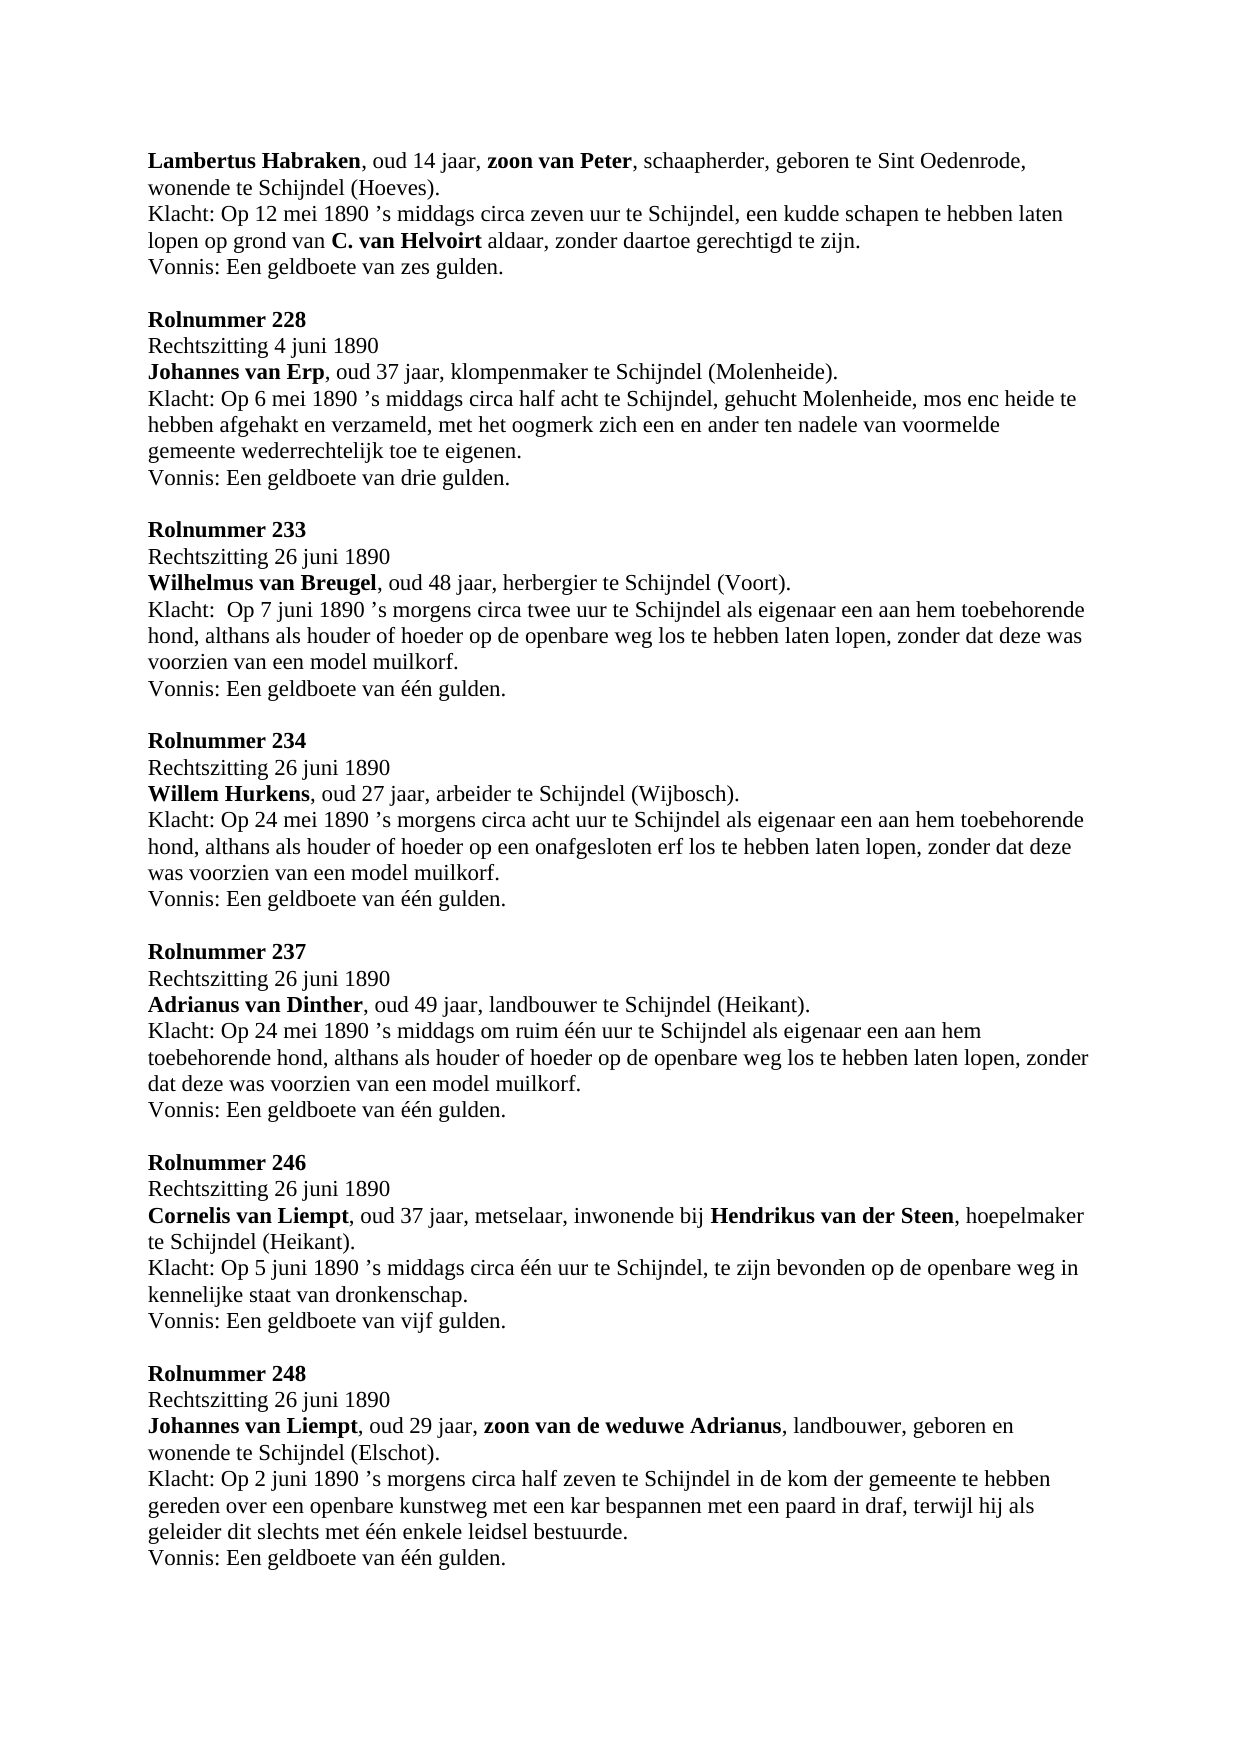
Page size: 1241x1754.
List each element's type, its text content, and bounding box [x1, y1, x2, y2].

text Vonnis: Een geldboete van één gulden. [148, 1096, 1093, 1123]
text Klacht: Op 24 mei 1890 ’s middags om ruim één uur te Schijndel als eigenaar een aan hem toebehorende hond, althans als houder of hoeder op de openbare weg los te hebben laten lopen, zonder dat deze was voorzien van een model muilkorf. [148, 1017, 1093, 1096]
text Rolnummer 233 [148, 517, 1093, 543]
text Cornelis van Liempt, oud 37 jaar, metselaar, inwonende bij Hendrikus van der Steen, hoepelmaker te Schijndel (Heikant). [148, 1202, 1093, 1254]
text Rechtszitting 26 juni 1890 [148, 1386, 1093, 1413]
text Vonnis: Een geldboete van één gulden. [148, 1544, 1093, 1571]
text Klacht: Op 12 mei 1890 ’s middags circa zeven uur te Schijndel, een kudde schapen te hebben laten lopen op grond van C. van Helvoirt aldaar, zonder daartoe gerechtigd te zijn. [148, 200, 1093, 253]
text Rechtszitting 26 juni 1890 [148, 964, 1093, 991]
text Rolnummer 234 [148, 727, 1093, 754]
text Adrianus van Dinther, oud 49 jaar, landbouwer te Schijndel (Heikant). [148, 991, 1093, 1017]
text Vonnis: Een geldboete van zes gulden. [148, 253, 1093, 279]
text Rolnummer 246 [148, 1149, 1093, 1175]
text Vonnis: Een geldboete van één gulden. [148, 675, 1093, 701]
text Rechtszitting 4 juni 1890 [148, 332, 1093, 358]
text Willem Hurkens, oud 27 jaar, arbeider te Schijndel (Wijbosch). [148, 780, 1093, 806]
text Lambertus Habraken, oud 14 jaar, zoon van Peter, schaapherder, geboren te Sint Oedenrode, wonende te Schijndel (Hoeves). [148, 148, 1093, 200]
text Johannes van Erp, oud 37 jaar, klompenmaker te Schijndel (Molenheide). [148, 358, 1093, 385]
text Klacht: Op 2 juni 1890 ’s morgens circa half zeven te Schijndel in de kom der gemeente te hebben gereden over een openbare kunstweg met een kar bespannen met een paard in draf, terwijl hij als geleider dit slechts met één enkele leidsel bestuurde. [148, 1465, 1093, 1544]
text Rolnummer 228 [148, 306, 1093, 332]
text Rolnummer 237 [148, 938, 1093, 964]
text Vonnis: Een geldboete van één gulden. [148, 886, 1093, 912]
text Rechtszitting 26 juni 1890 [148, 754, 1093, 780]
text Vonnis: Een geldboete van vijf gulden. [148, 1307, 1093, 1333]
text Rechtszitting 26 juni 1890 [148, 1175, 1093, 1202]
text Wilhelmus van Breugel, oud 48 jaar, herbergier te Schijndel (Voort). [148, 569, 1093, 596]
text Rolnummer 248 [148, 1360, 1093, 1386]
text Klacht: Op 24 mei 1890 ’s morgens circa acht uur te Schijndel als eigenaar een aan hem toebehorende hond, althans als houder of hoeder op een onafgesloten erf los te hebben laten lopen, zonder dat deze was voorzien van een model muilkorf. [148, 806, 1093, 886]
text Klacht: Op 6 mei 1890 ’s middags circa half acht te Schijndel, gehucht Molenheide, mos enc heide te hebben afgehakt en verzameld, met het oogmerk zich een en ander ten nadele van voormelde gemeente wederrechtelijk toe te eigenen. [148, 385, 1093, 464]
text Johannes van Liempt, oud 29 jaar, zoon van de weduwe Adrianus, landbouwer, geboren en wonende te Schijndel (Elschot). [148, 1413, 1093, 1465]
text Rechtszitting 26 juni 1890 [148, 543, 1093, 569]
text Klacht: Op 7 juni 1890 ’s morgens circa twee uur te Schijndel als eigenaar een aan hem toebehorende hond, althans als houder of hoeder op de openbare weg los te hebben laten lopen, zonder dat deze was voorzien van een model muilkorf. [148, 596, 1093, 675]
text Klacht: Op 5 juni 1890 ’s middags circa één uur te Schijndel, te zijn bevonden op de openbare weg in kennelijke staat van dronkenschap. [148, 1254, 1093, 1307]
text Vonnis: Een geldboete van drie gulden. [148, 464, 1093, 490]
